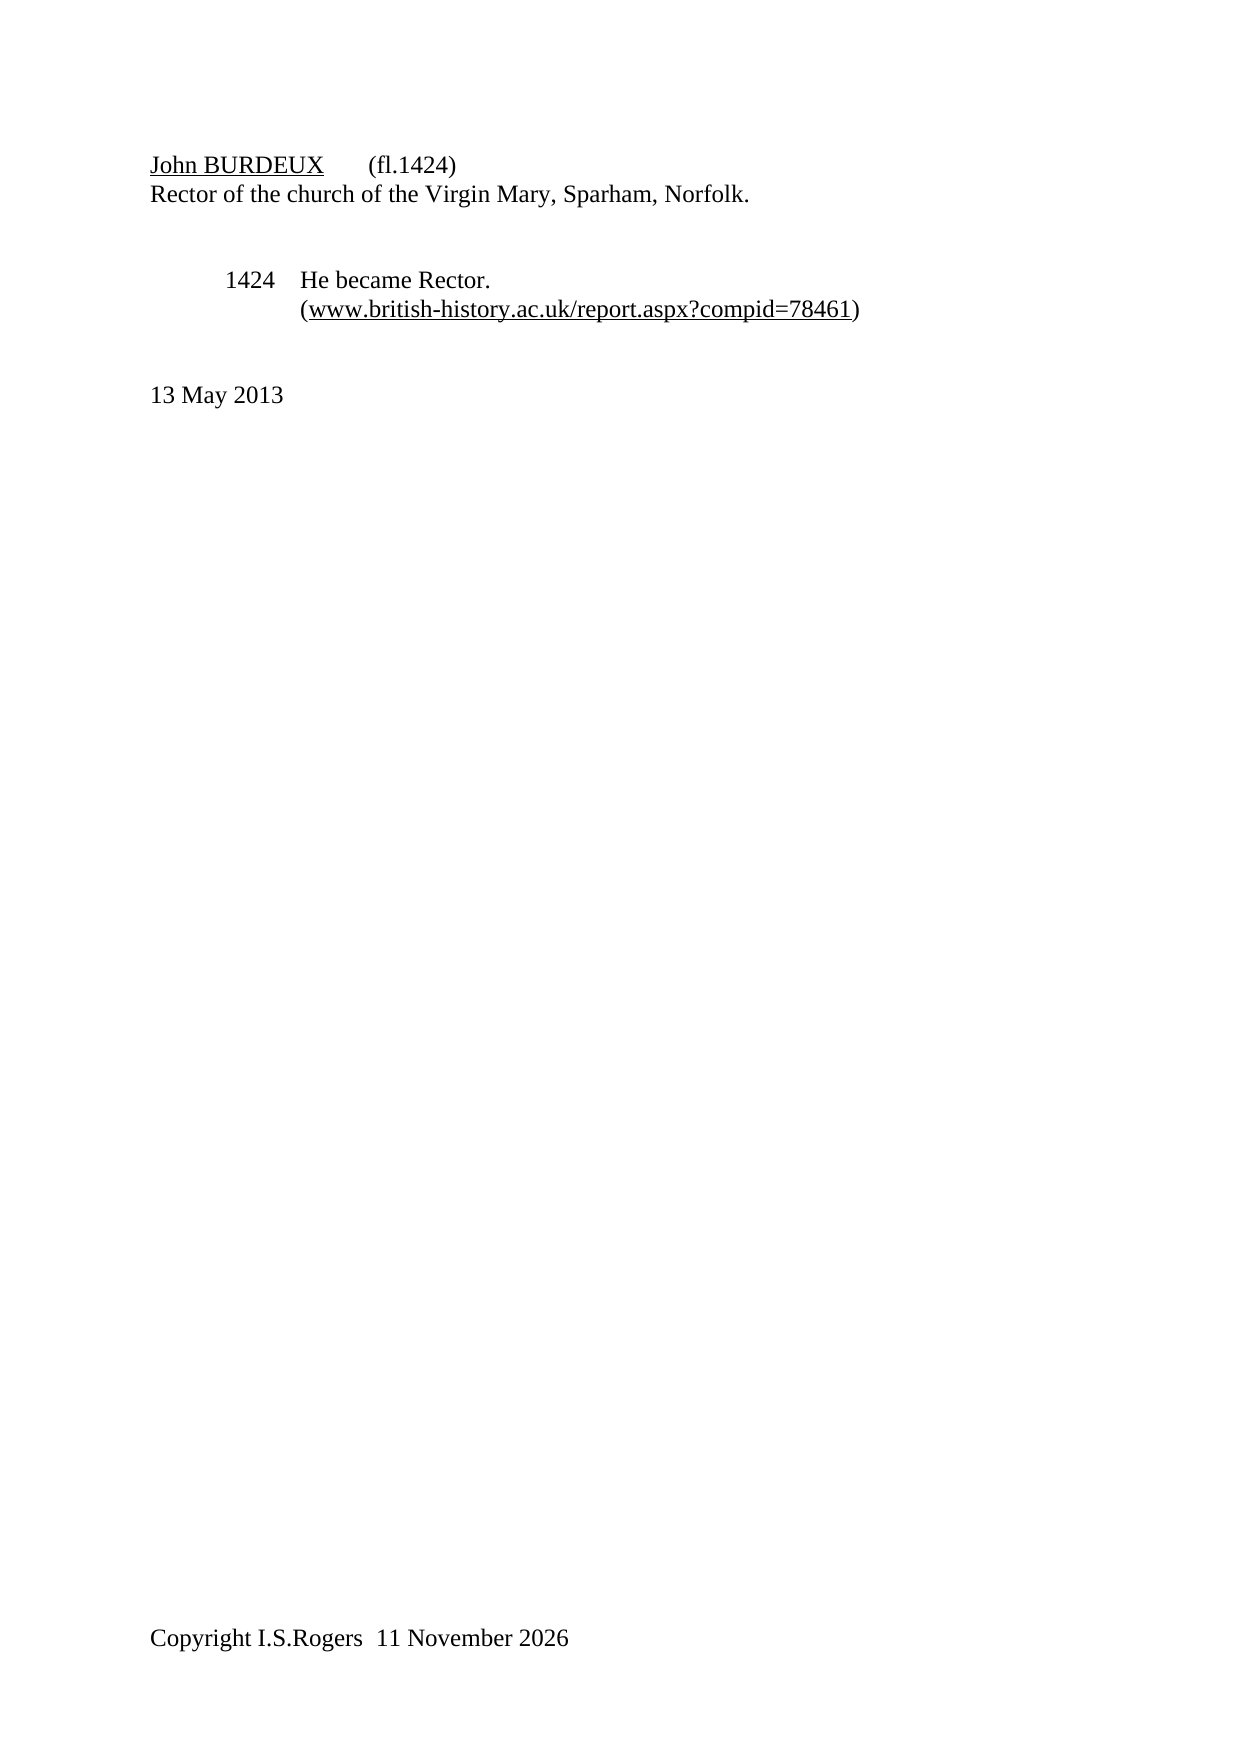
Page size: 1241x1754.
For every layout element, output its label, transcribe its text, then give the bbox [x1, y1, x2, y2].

text 13 May 2013 [150, 380, 1090, 409]
text Rector of the church of the Virgin Mary, Sparham, Norfolk. [150, 179, 1090, 207]
text (www.british-history.ac.uk/report.aspx?compid=78461) [150, 294, 1090, 322]
text 1424 He became Rector. [150, 265, 1090, 294]
text John BURDEUX (fl.1424) [150, 150, 1090, 179]
